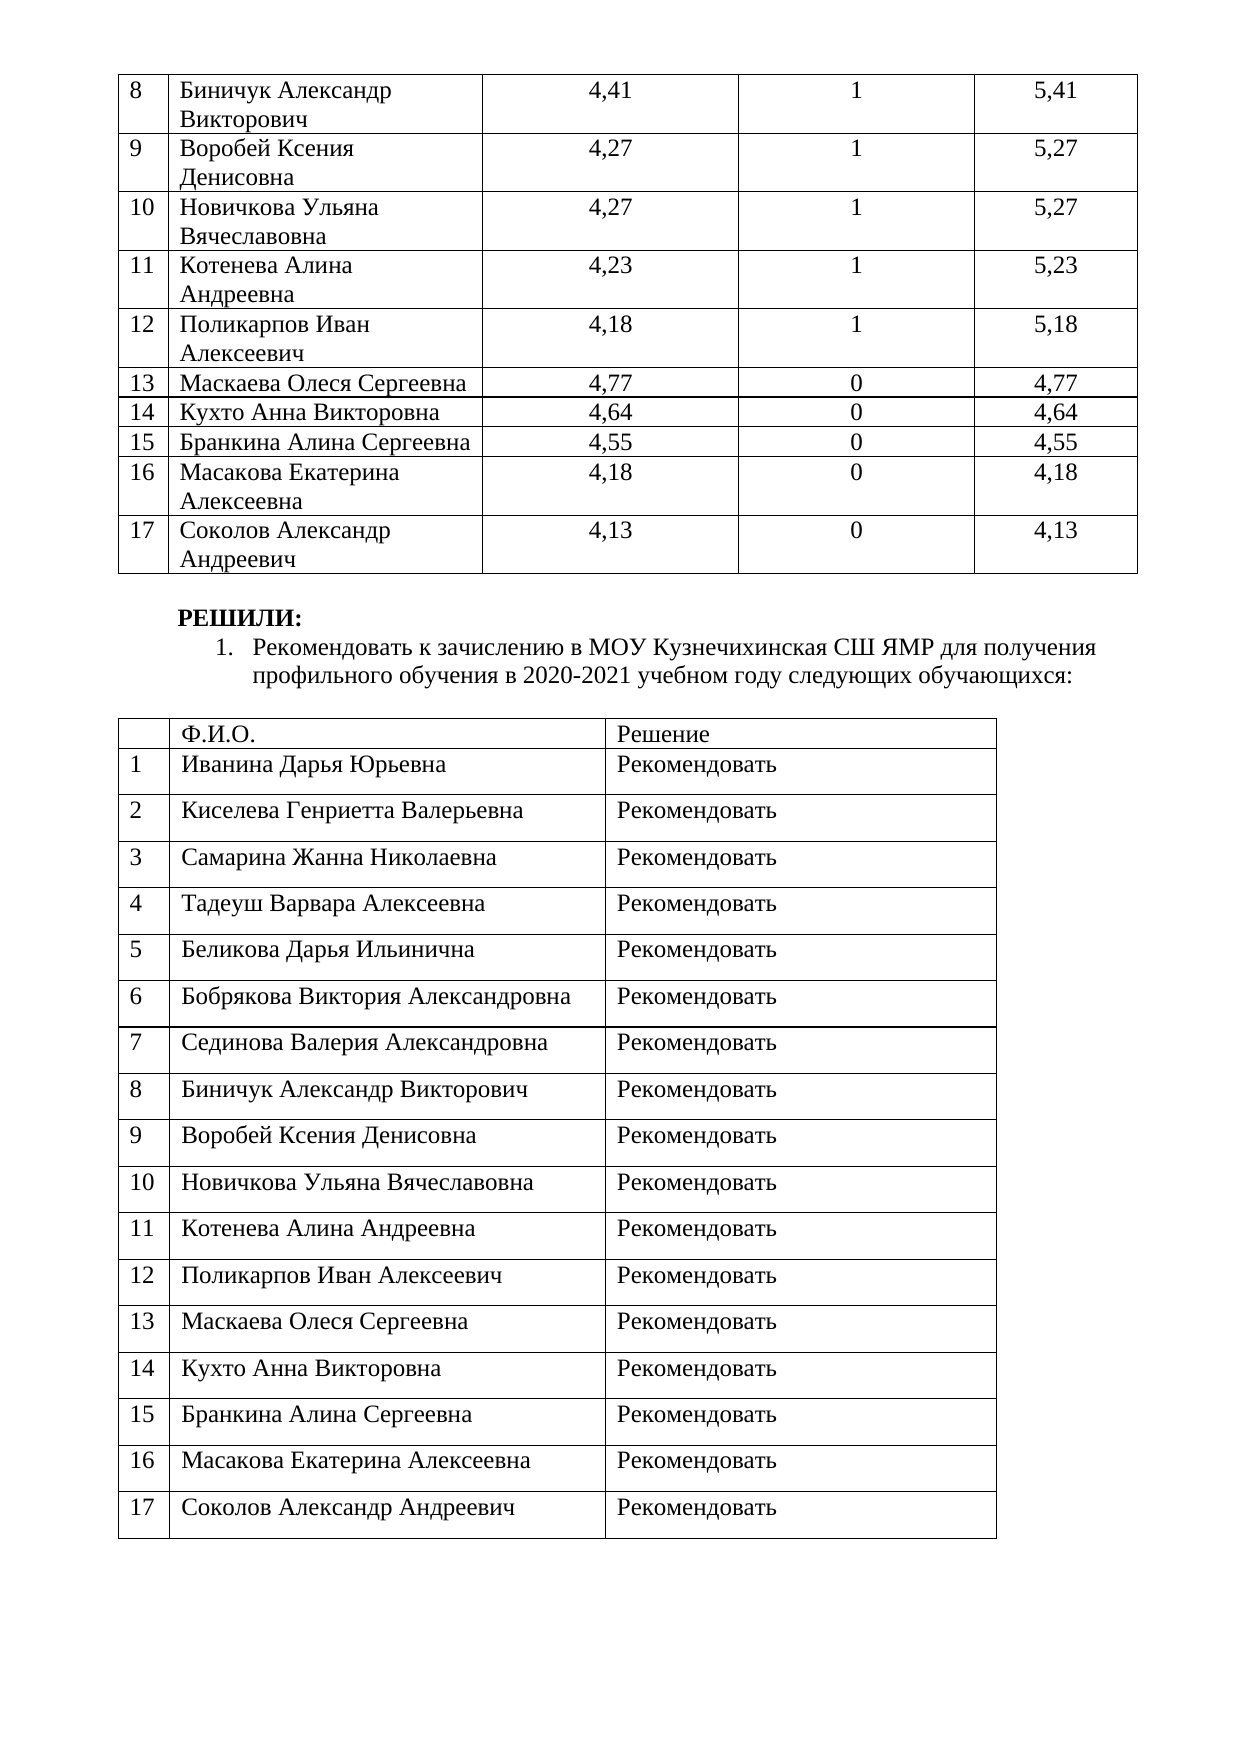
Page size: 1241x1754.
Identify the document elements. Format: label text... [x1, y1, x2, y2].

table_cell Поликарпов Иван Алексеевич [169, 309, 482, 367]
table_cell Биничук Александр Викторович [169, 75, 482, 132]
table_cell 10 [119, 192, 168, 249]
table_cell 1 [739, 251, 974, 308]
table_cell 0 [739, 398, 974, 426]
table_cell 4,55 [483, 427, 738, 456]
table_cell 4,77 [483, 368, 738, 396]
table_cell Рекомендовать [606, 1260, 996, 1305]
table_cell 1 [739, 134, 974, 191]
table_cell 5,41 [975, 75, 1137, 132]
table_cell Рекомендовать [606, 842, 996, 887]
table_cell Котенева Алина Андреевна [169, 251, 482, 308]
table_cell 4,41 [483, 75, 738, 132]
table_cell 10 [119, 1167, 169, 1212]
table_cell 13 [119, 1306, 169, 1352]
table_cell 1 [739, 309, 974, 367]
table_header [119, 719, 169, 748]
table_cell Масакова Екатерина Алексеевна [170, 1446, 605, 1491]
table_cell Рекомендовать [606, 1213, 996, 1259]
table_cell 5,27 [975, 192, 1137, 249]
table_cell Соколов Александр Андреевич [169, 516, 482, 573]
table_cell 4,27 [483, 192, 738, 249]
table_cell Киселева Генриетта Валерьевна [170, 795, 605, 841]
table_cell 1 [739, 192, 974, 249]
table_cell Беликова Дарья Ильинична [170, 935, 605, 980]
table_cell 14 [119, 1353, 169, 1398]
table_cell Рекомендовать [606, 1492, 996, 1537]
table_cell Рекомендовать [606, 1120, 996, 1166]
table_cell Соколов Александр Андреевич [170, 1492, 605, 1537]
table_cell Кухто Анна Викторовна [169, 398, 482, 426]
table_cell 17 [119, 516, 168, 573]
table_cell 4,18 [975, 457, 1137, 514]
table_cell Рекомендовать [606, 1028, 996, 1073]
table_cell 5 [119, 935, 169, 980]
table_cell 4,13 [975, 516, 1137, 573]
table_cell 15 [119, 427, 168, 456]
table_cell Котенева Алина Андреевна [170, 1213, 605, 1259]
table_cell 4 [119, 888, 169, 933]
table_cell 4,64 [975, 398, 1137, 426]
table_cell Бобрякова Виктория Александровна [170, 981, 605, 1026]
table_cell Бранкина Алина Сергеевна [169, 427, 482, 456]
table_cell 4,77 [975, 368, 1137, 396]
table_header Ф.И.О. [170, 719, 605, 748]
table_cell Воробей Ксения Денисовна [170, 1120, 605, 1166]
table_cell Новичкова Ульяна Вячеславовна [170, 1167, 605, 1212]
table_cell Рекомендовать [606, 795, 996, 841]
table_cell 3 [119, 842, 169, 887]
table_cell 4,18 [483, 309, 738, 367]
table_cell Тадеуш Варвара Алексеевна [170, 888, 605, 933]
table_cell Сединова Валерия Александровна [170, 1028, 605, 1073]
table_cell 0 [739, 516, 974, 573]
table_cell 17 [119, 1492, 169, 1537]
table_cell Кухто Анна Викторовна [170, 1353, 605, 1398]
table_cell Рекомендовать [606, 1074, 996, 1119]
table_cell 11 [119, 251, 168, 308]
table_cell Новичкова Ульяна Вячеславовна [169, 192, 482, 249]
table_cell Рекомендовать [606, 749, 996, 794]
table_cell 5,23 [975, 251, 1137, 308]
table_cell Рекомендовать [606, 1446, 996, 1491]
table_cell 6 [119, 981, 169, 1026]
text РЕШИЛИ: [177, 603, 1152, 632]
table_cell 4,13 [483, 516, 738, 573]
table_cell 4,23 [483, 251, 738, 308]
table_cell 16 [119, 1446, 169, 1491]
table_cell 14 [119, 398, 168, 426]
table_cell 2 [119, 795, 169, 841]
table_cell 4,27 [483, 134, 738, 191]
table_cell Самарина Жанна Николаевна [170, 842, 605, 887]
table_cell Биничук Александр Викторович [170, 1074, 605, 1119]
table_cell 7 [119, 1028, 169, 1073]
table_cell Иванина Дарья Юрьевна [170, 749, 605, 794]
table_cell Маскаева Олеся Сергеевна [170, 1306, 605, 1352]
table_cell Рекомендовать [606, 1167, 996, 1212]
table_cell 12 [119, 309, 168, 367]
table_cell 4,64 [483, 398, 738, 426]
table_header Решение [606, 719, 996, 748]
table_cell 5,27 [975, 134, 1137, 191]
table_cell Маскаева Олеся Сергеевна [169, 368, 482, 396]
table_cell Воробей Ксения Денисовна [169, 134, 482, 191]
table_cell 8 [119, 1074, 169, 1119]
table_cell 8 [119, 75, 168, 132]
table_cell 1 [739, 75, 974, 132]
table_cell Рекомендовать [606, 981, 996, 1026]
table_cell 16 [119, 457, 168, 514]
table_cell 11 [119, 1213, 169, 1259]
table_cell 0 [739, 457, 974, 514]
table_cell Бранкина Алина Сергеевна [170, 1399, 605, 1444]
table_cell Рекомендовать [606, 1353, 996, 1398]
table_cell 15 [119, 1399, 169, 1444]
table_cell Рекомендовать [606, 1399, 996, 1444]
table_cell 5,18 [975, 309, 1137, 367]
list Рекомендовать к зачислению в МОУ Кузнечихинская СШ ЯМР для получения профильного обучения в 2020-2021 учебном году следующих обучающихся: [215, 632, 1152, 689]
table_cell 1 [119, 749, 169, 794]
table_cell Поликарпов Иван Алексеевич [170, 1260, 605, 1305]
table_cell 0 [739, 368, 974, 396]
table_cell 9 [119, 1120, 169, 1166]
table_cell 13 [119, 368, 168, 396]
table_cell Рекомендовать [606, 1306, 996, 1352]
table_cell Рекомендовать [606, 888, 996, 933]
table_cell Рекомендовать [606, 935, 996, 980]
table_cell 12 [119, 1260, 169, 1305]
table_cell 4,55 [975, 427, 1137, 456]
table_cell 0 [739, 427, 974, 456]
table_cell 9 [119, 134, 168, 191]
table_cell Масакова Екатерина Алексеевна [169, 457, 482, 514]
table_cell 4,18 [483, 457, 738, 514]
